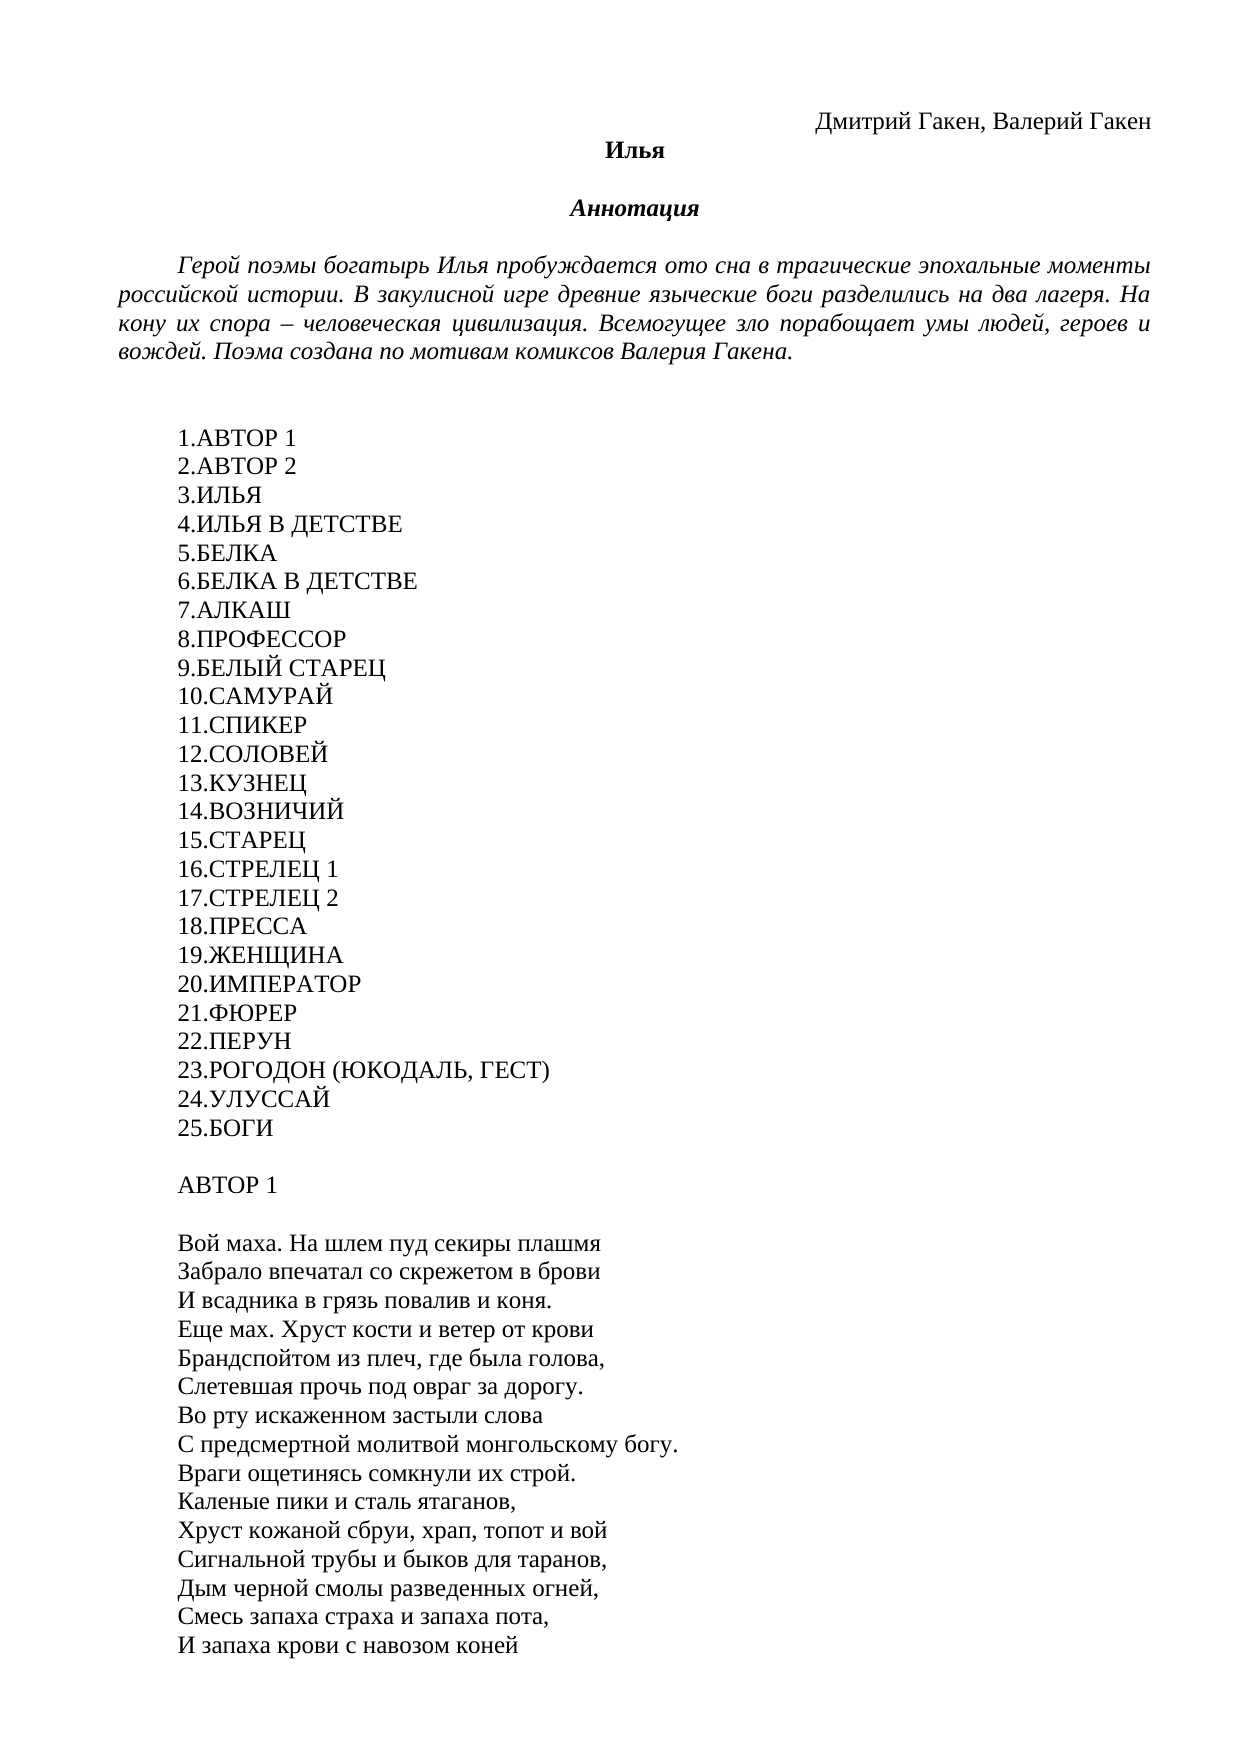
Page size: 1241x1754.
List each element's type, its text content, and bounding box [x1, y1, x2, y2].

text 17.СТРЕЛЕЦ 2 [118, 883, 1152, 911]
text 21.ФЮРЕР [118, 998, 1152, 1026]
text 9.БЕЛЫЙ СТАРЕЦ [118, 653, 1152, 681]
text Герой поэмы богатырь Илья пробуждается ото сна в трагические эпохальные моменты российской истории. В закулисной игре древние языческие боги разделились на два лагеря. На кону их спора – человеческая цивилизация. Всемогущее зло порабощает умы людей, героев и вождей. Поэма создана по мотивам комиксов Валерия Гакена. [118, 250, 1152, 365]
text 4.ИЛЬЯ В ДЕТСТВЕ [118, 509, 1152, 538]
text 15.СТАРЕЦ [118, 825, 1152, 854]
text 19.ЖЕНЩИНА [118, 940, 1152, 969]
text 7.АЛКАШ [118, 595, 1152, 624]
text 3.ИЛЬЯ [118, 480, 1152, 509]
text 20.ИМПЕРАТОР [118, 969, 1152, 998]
text 10.САМУРАЙ [118, 681, 1152, 710]
text 12.СОЛОВЕЙ [118, 739, 1152, 768]
text 6.БЕЛКА В ДЕТСТВЕ [118, 566, 1152, 595]
subtitle Илья [118, 135, 1152, 164]
text 13.КУЗНЕЦ [118, 768, 1152, 796]
text И всадника в грязь повалив и коня. [118, 1285, 1152, 1314]
text Забрало впечатал со скрежетом в брови [118, 1256, 1152, 1285]
text Смесь запаха страха и запаха пота, [118, 1601, 1152, 1630]
text И запаха крови с навозом коней [118, 1630, 1152, 1659]
subtitle Дмитрий Гакен, Валерий Гакен [118, 106, 1152, 135]
text 23.РОГОДОН (ЮКОДАЛЬ, ГЕСТ) [118, 1055, 1152, 1084]
text 11.СПИКЕР [118, 710, 1152, 739]
text Вой маха. На шлем пуд секиры плашмя [118, 1228, 1152, 1256]
text Еще мах. Хруст кости и ветер от крови [118, 1314, 1152, 1343]
text 5.БЕЛКА [118, 538, 1152, 566]
text Враги ощетинясь сомкнули их строй. [118, 1458, 1152, 1486]
text 25.БОГИ [118, 1113, 1152, 1141]
text 1.АВТОР 1 [118, 423, 1152, 451]
text 16.СТРЕЛЕЦ 1 [118, 854, 1152, 883]
text Хруст кожаной сбруи, храп, топот и вой [118, 1515, 1152, 1544]
text 24.УЛУССАЙ [118, 1084, 1152, 1113]
text Каленые пики и сталь ятаганов, [118, 1486, 1152, 1515]
text 22.ПЕРУН [118, 1026, 1152, 1055]
text 2.АВТОР 2 [118, 451, 1152, 480]
text Слетевшая прочь под овраг за дорогу. [118, 1371, 1152, 1400]
subtitle Аннотация [118, 193, 1152, 221]
text С предсмертной молитвой монгольскому богу. [118, 1429, 1152, 1458]
text АВТОР 1 [118, 1170, 1152, 1199]
text Дым черной смолы разведенных огней, [118, 1573, 1152, 1601]
text Во рту искаженном застыли слова [118, 1400, 1152, 1429]
text 14.ВОЗНИЧИЙ [118, 796, 1152, 825]
text 8.ПРОФЕССОР [118, 624, 1152, 653]
text 18.ПРЕССА [118, 911, 1152, 940]
text Брандспойтом из плеч, где была голова, [118, 1343, 1152, 1371]
text Сигнальной трубы и быков для таранов, [118, 1544, 1152, 1573]
